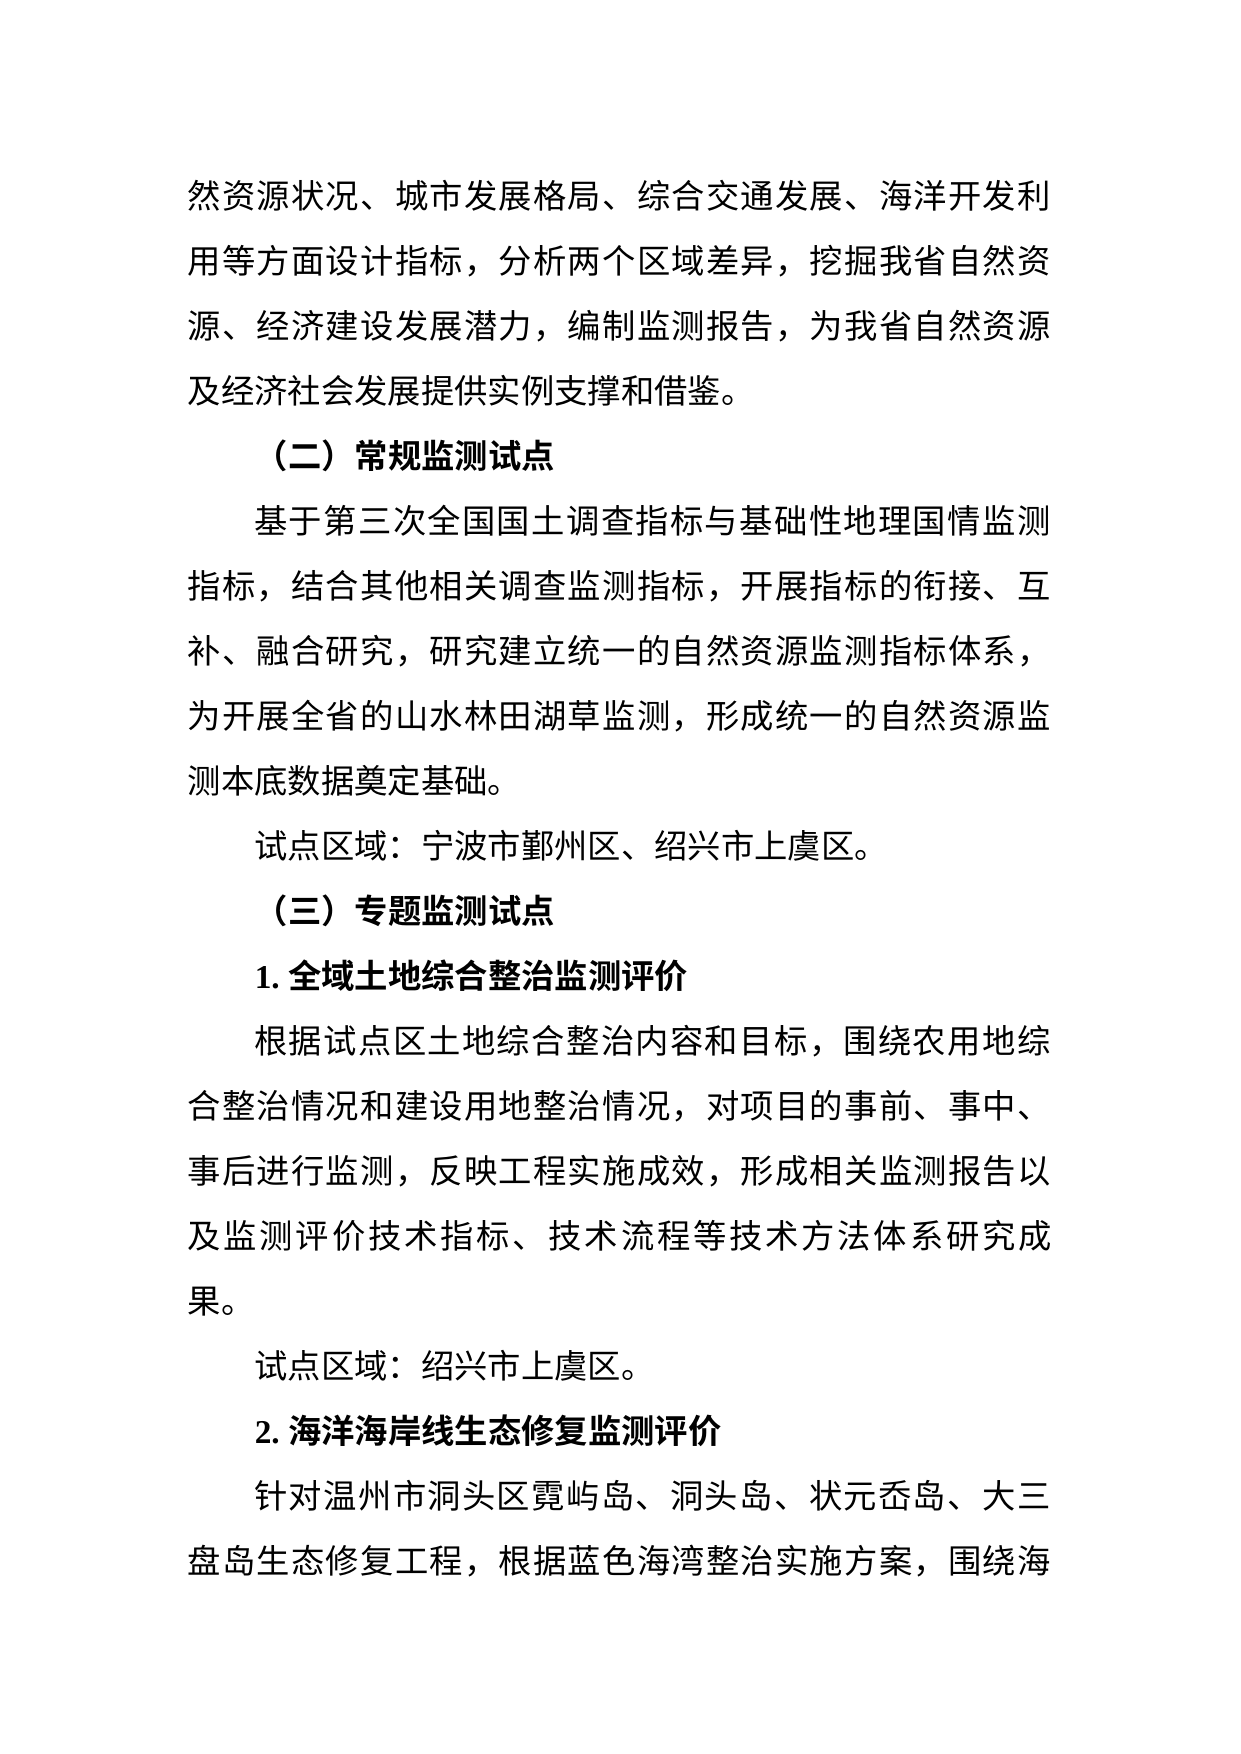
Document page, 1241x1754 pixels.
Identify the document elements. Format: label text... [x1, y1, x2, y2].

subtitle （三）专题监测试点 [187, 877, 1053, 942]
text 试点区域：绍兴市上虞区。 [187, 1332, 1053, 1397]
text 试点区域：宁波市鄞州区、绍兴市上虞区。 [187, 812, 1053, 877]
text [187, 1462, 1053, 1592]
list 海洋海岸线生态修复监测评价 [187, 1397, 1053, 1462]
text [187, 162, 1053, 422]
text 基于第三次全国国土调查指标与基础性地理国情监测指标，结合其他相关调查监测指标，开展指标的衔接、互补、融合研究，研究建立统一的自然资源监测指标体系，为开展全省的山水林田湖草监测，形成统一的自然资源监测本底数据奠定基础。 [187, 487, 1053, 812]
subtitle 1. 全域土地综合整治监测评价 [187, 942, 1053, 1007]
subtitle （二）常规监测试点 [187, 422, 1053, 487]
text 根据试点区土地综合整治内容和目标，围绕农用地综合整治情况和建设用地整治情况，对项目的事前、事中、事后进行监测，反映工程实施成效，形成相关监测报告以及监测评价技术指标、技术流程等技术方法体系研究成果。 [187, 1007, 1053, 1332]
